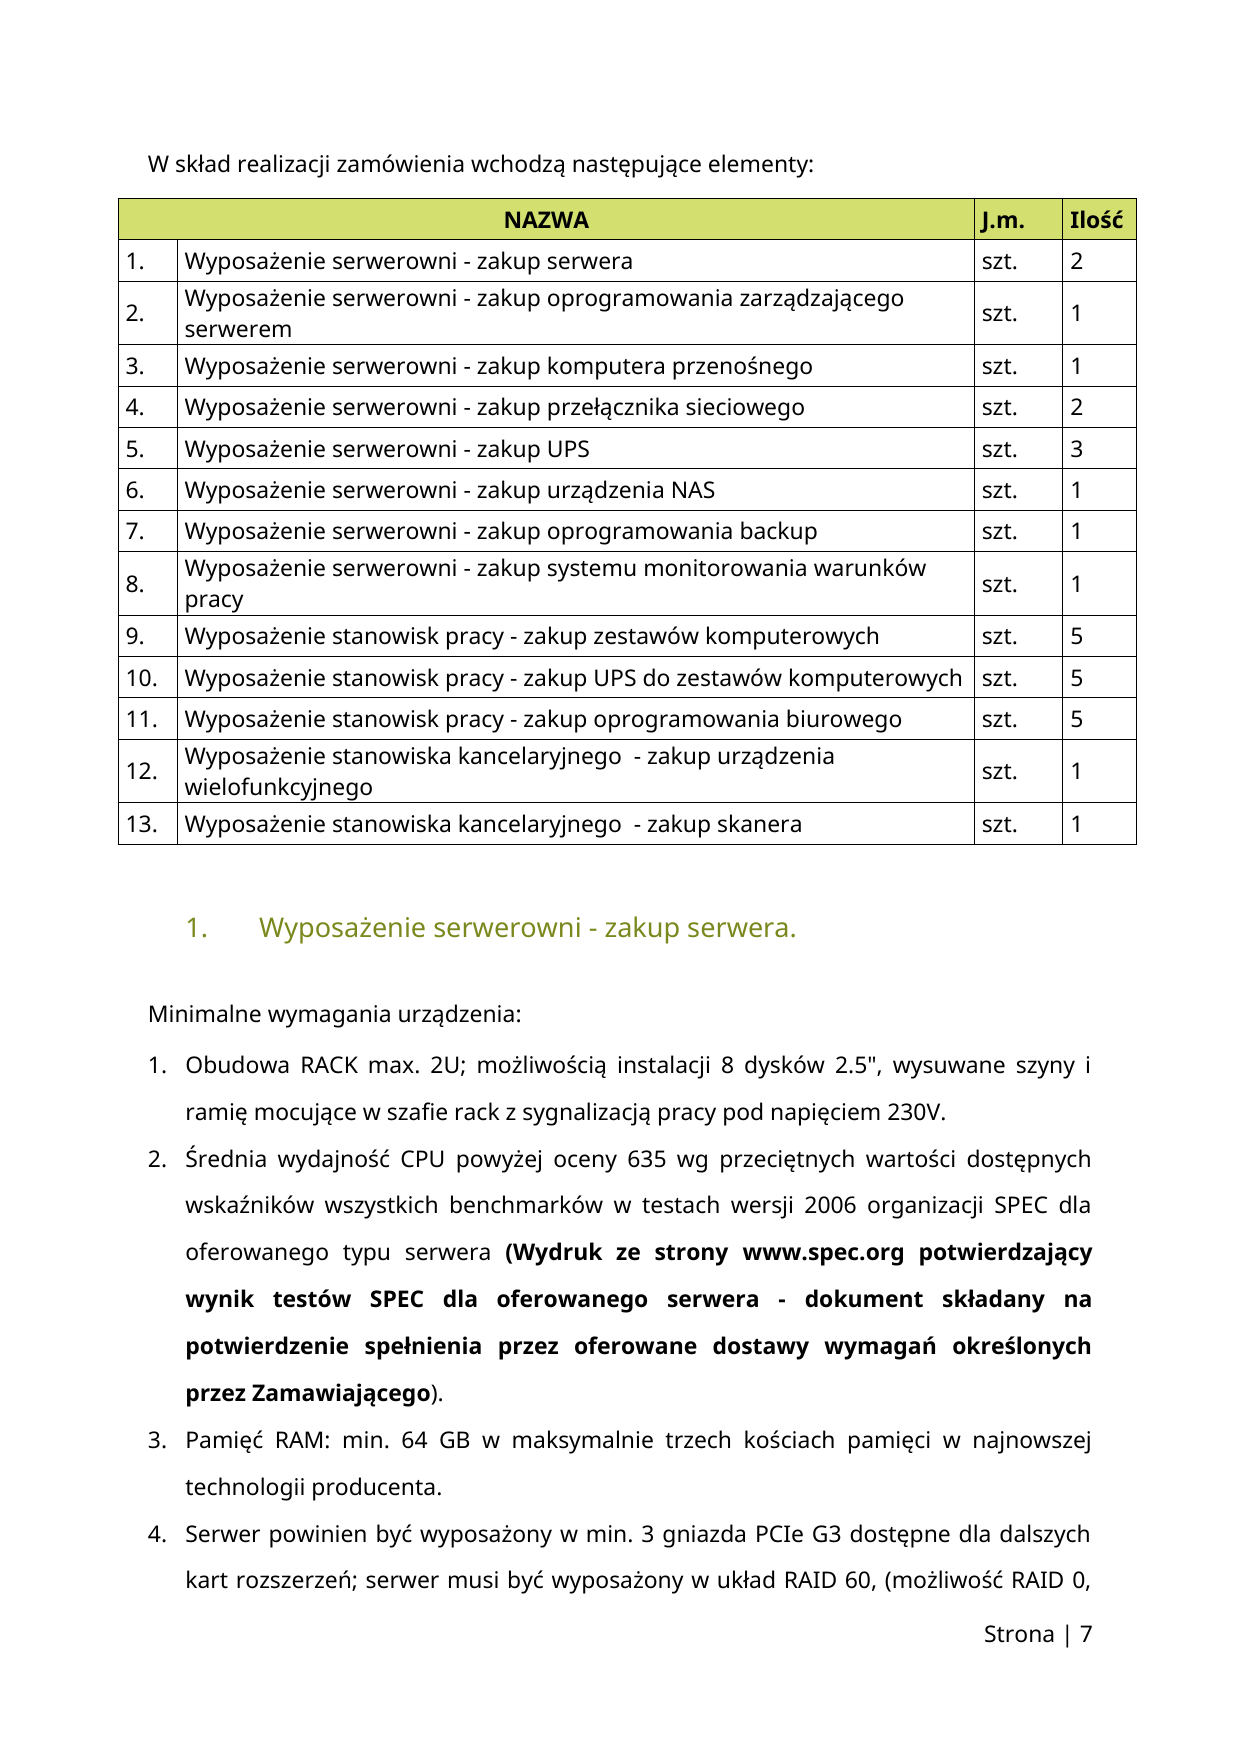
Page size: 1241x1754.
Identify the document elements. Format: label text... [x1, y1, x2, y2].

table_cell 2 [1063, 240, 1136, 281]
table_cell 1 [1063, 282, 1136, 344]
table_header J.m. [975, 199, 1062, 239]
table_cell Wyposażenie stanowiska kancelaryjnego - zakup skanera [178, 803, 974, 843]
text Minimalne wymagania urządzenia: [148, 998, 1093, 1029]
table_cell 10. [119, 657, 177, 697]
table_cell Wyposażenie serwerowni - zakup urządzenia NAS [178, 469, 974, 510]
table_cell 3. [119, 345, 177, 386]
table_cell Wyposażenie serwerowni - zakup oprogramowania zarządzającego serwerem [178, 282, 974, 344]
list Średnia wydajność CPU powyżej oceny 635 wg przeciętnych wartości dostępnych wskaźników wszystkich benchmarków w testach wersji 2006 organizacji SPEC dla oferowanego typu serwera (Wydruk ze strony www.spec.org potwierdzający wynik testów SPEC dla oferowanego serwera - dokument składany na potwierdzenie spełnienia przez oferowane dostawy wymagań określonych przez Zamawiającego). [148, 1142, 1093, 1408]
table_cell 5 [1063, 698, 1136, 739]
text W skład realizacji zamówienia wchodzą następujące elementy: [148, 148, 1093, 179]
table_cell Wyposażenie serwerowni - zakup komputera przenośnego [178, 345, 974, 386]
table_cell 2. [119, 282, 177, 344]
table_cell Wyposażenie stanowisk pracy - zakup zestawów komputerowych [178, 616, 974, 656]
table_cell szt. [975, 616, 1062, 656]
table_cell 1 [1063, 740, 1136, 802]
table_cell Wyposażenie serwerowni - zakup systemu monitorowania warunków pracy [178, 552, 974, 614]
table_cell szt. [975, 552, 1062, 614]
table_cell 1 [1063, 552, 1136, 614]
table_cell szt. [975, 428, 1062, 468]
table_cell Wyposażenie serwerowni - zakup przełącznika sieciowego [178, 387, 974, 427]
table_cell 4. [119, 387, 177, 427]
table_cell 1 [1063, 345, 1136, 386]
table_cell Wyposażenie serwerowni - zakup serwera [178, 240, 974, 281]
table_cell 3 [1063, 428, 1136, 468]
table_cell 1 [1063, 803, 1136, 843]
table_cell szt. [975, 698, 1062, 739]
table_cell 9. [119, 616, 177, 656]
table_cell Wyposażenie stanowisk pracy - zakup oprogramowania biurowego [178, 698, 974, 739]
table_cell 12. [119, 740, 177, 802]
table_cell szt. [975, 657, 1062, 697]
table_cell szt. [975, 387, 1062, 427]
table_cell 2 [1063, 387, 1136, 427]
table_cell szt. [975, 240, 1062, 281]
table_cell Wyposażenie serwerowni - zakup UPS [178, 428, 974, 468]
table_cell 1. [119, 240, 177, 281]
table_cell 5. [119, 428, 177, 468]
table_cell 6. [119, 469, 177, 510]
table_cell szt. [975, 803, 1062, 843]
table_cell szt. [975, 740, 1062, 802]
table_cell 8. [119, 552, 177, 614]
list Pamięć RAM: min. 64 GB w maksymalnie trzech kościach pamięci w najnowszej technologii producenta. [148, 1424, 1093, 1502]
table_cell 11. [119, 698, 177, 739]
table_cell Wyposażenie stanowisk pracy - zakup UPS do zestawów komputerowych [178, 657, 974, 697]
table_header Ilość [1063, 199, 1136, 239]
table_cell 1 [1063, 511, 1136, 551]
table_cell Wyposażenie stanowiska kancelaryjnego - zakup urządzenia wielofunkcyjnego [178, 740, 974, 802]
table_cell szt. [975, 469, 1062, 510]
table_cell Wyposażenie serwerowni - zakup oprogramowania backup [178, 511, 974, 551]
table_cell 7. [119, 511, 177, 551]
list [148, 1517, 1093, 1596]
table_cell 5 [1063, 616, 1136, 656]
list Obudowa RACK max. 2U; możliwością instalacji 8 dysków 2.5", wysuwane szyny i ramię mocujące w szafie rack z sygnalizacją pracy pod napięciem 230V. [148, 1049, 1093, 1127]
table_cell szt. [975, 345, 1062, 386]
table_cell szt. [975, 282, 1062, 344]
subtitle Wyposażenie serwerowni - zakup serwera. [185, 908, 1093, 945]
table_cell 1 [1063, 469, 1136, 510]
table_cell szt. [975, 511, 1062, 551]
table_cell 5 [1063, 657, 1136, 697]
table_cell 13. [119, 803, 177, 843]
table_header NAZWA [119, 199, 974, 239]
